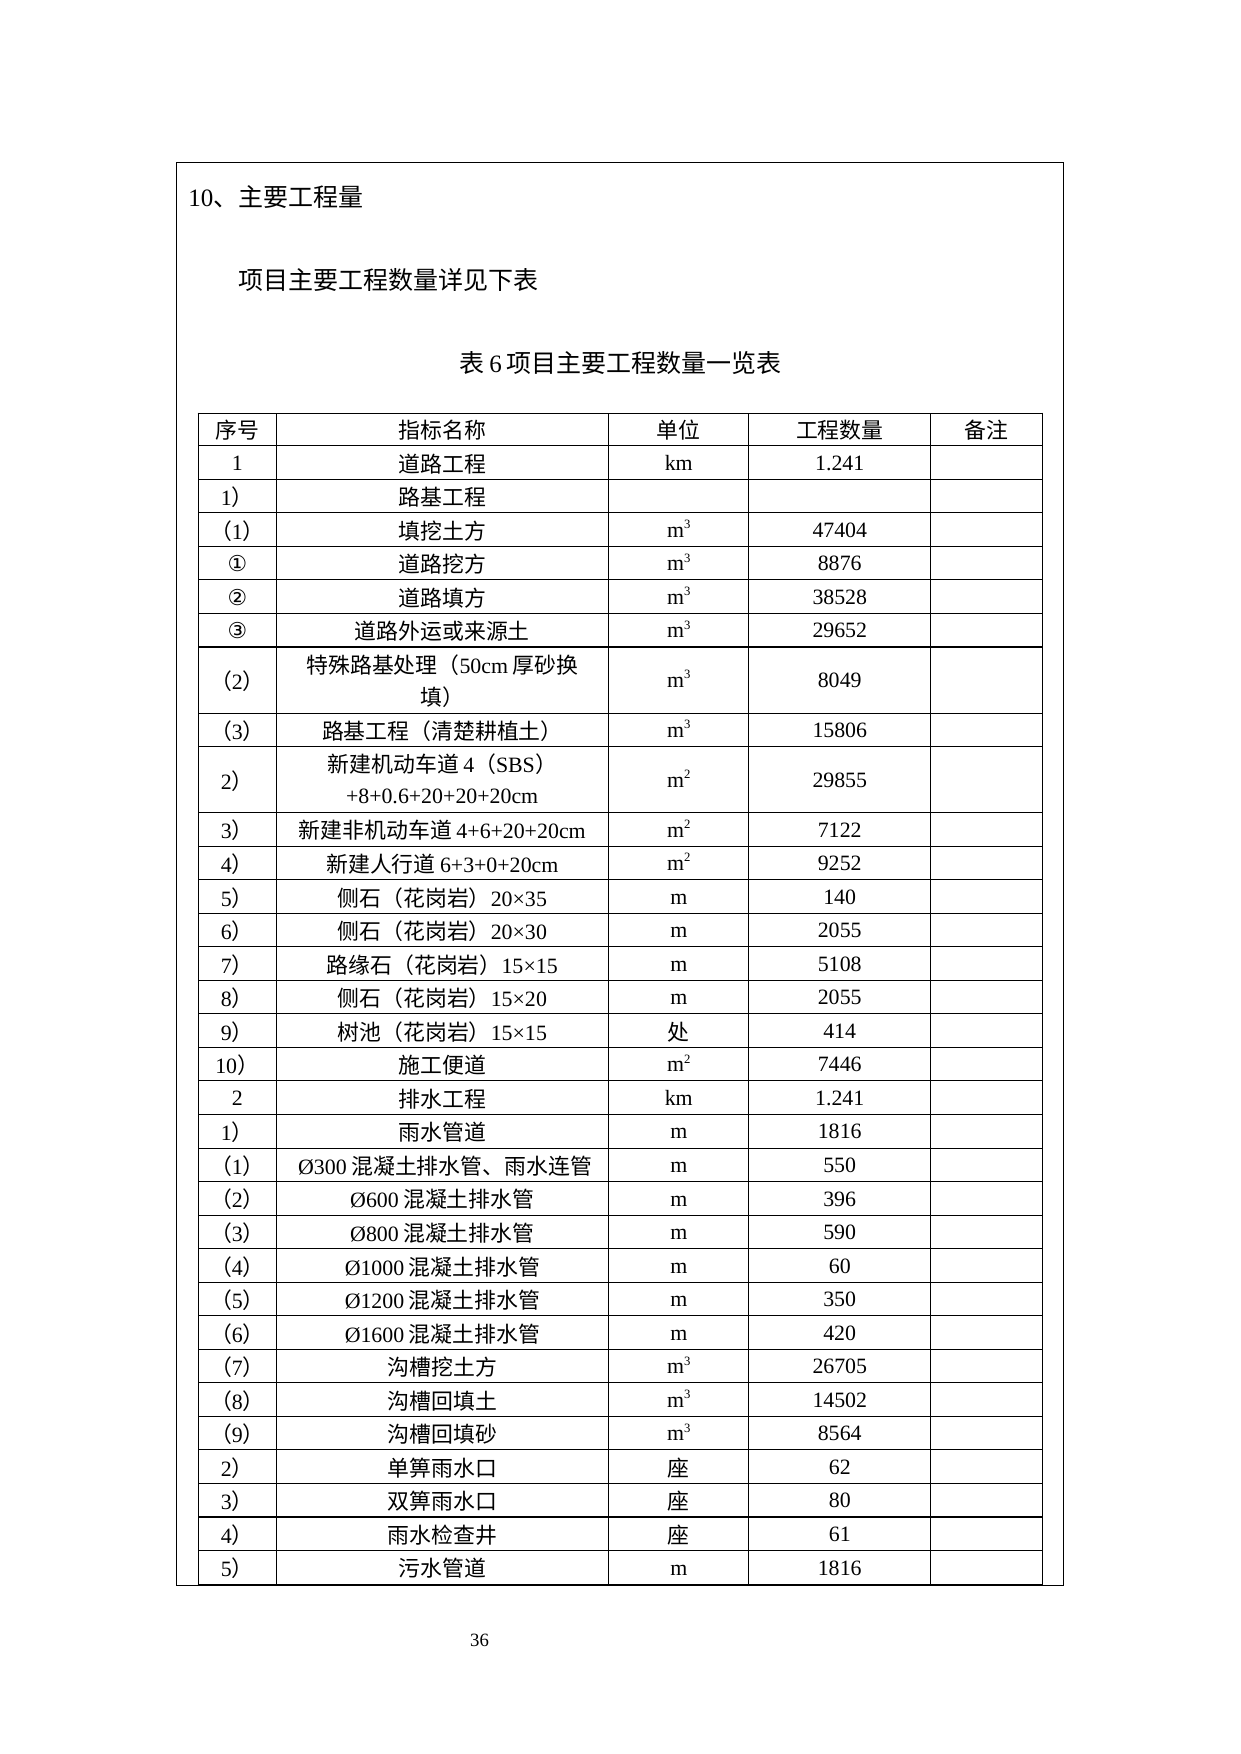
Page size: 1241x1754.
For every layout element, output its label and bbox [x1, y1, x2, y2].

table_cell [177, 163, 1063, 1584]
